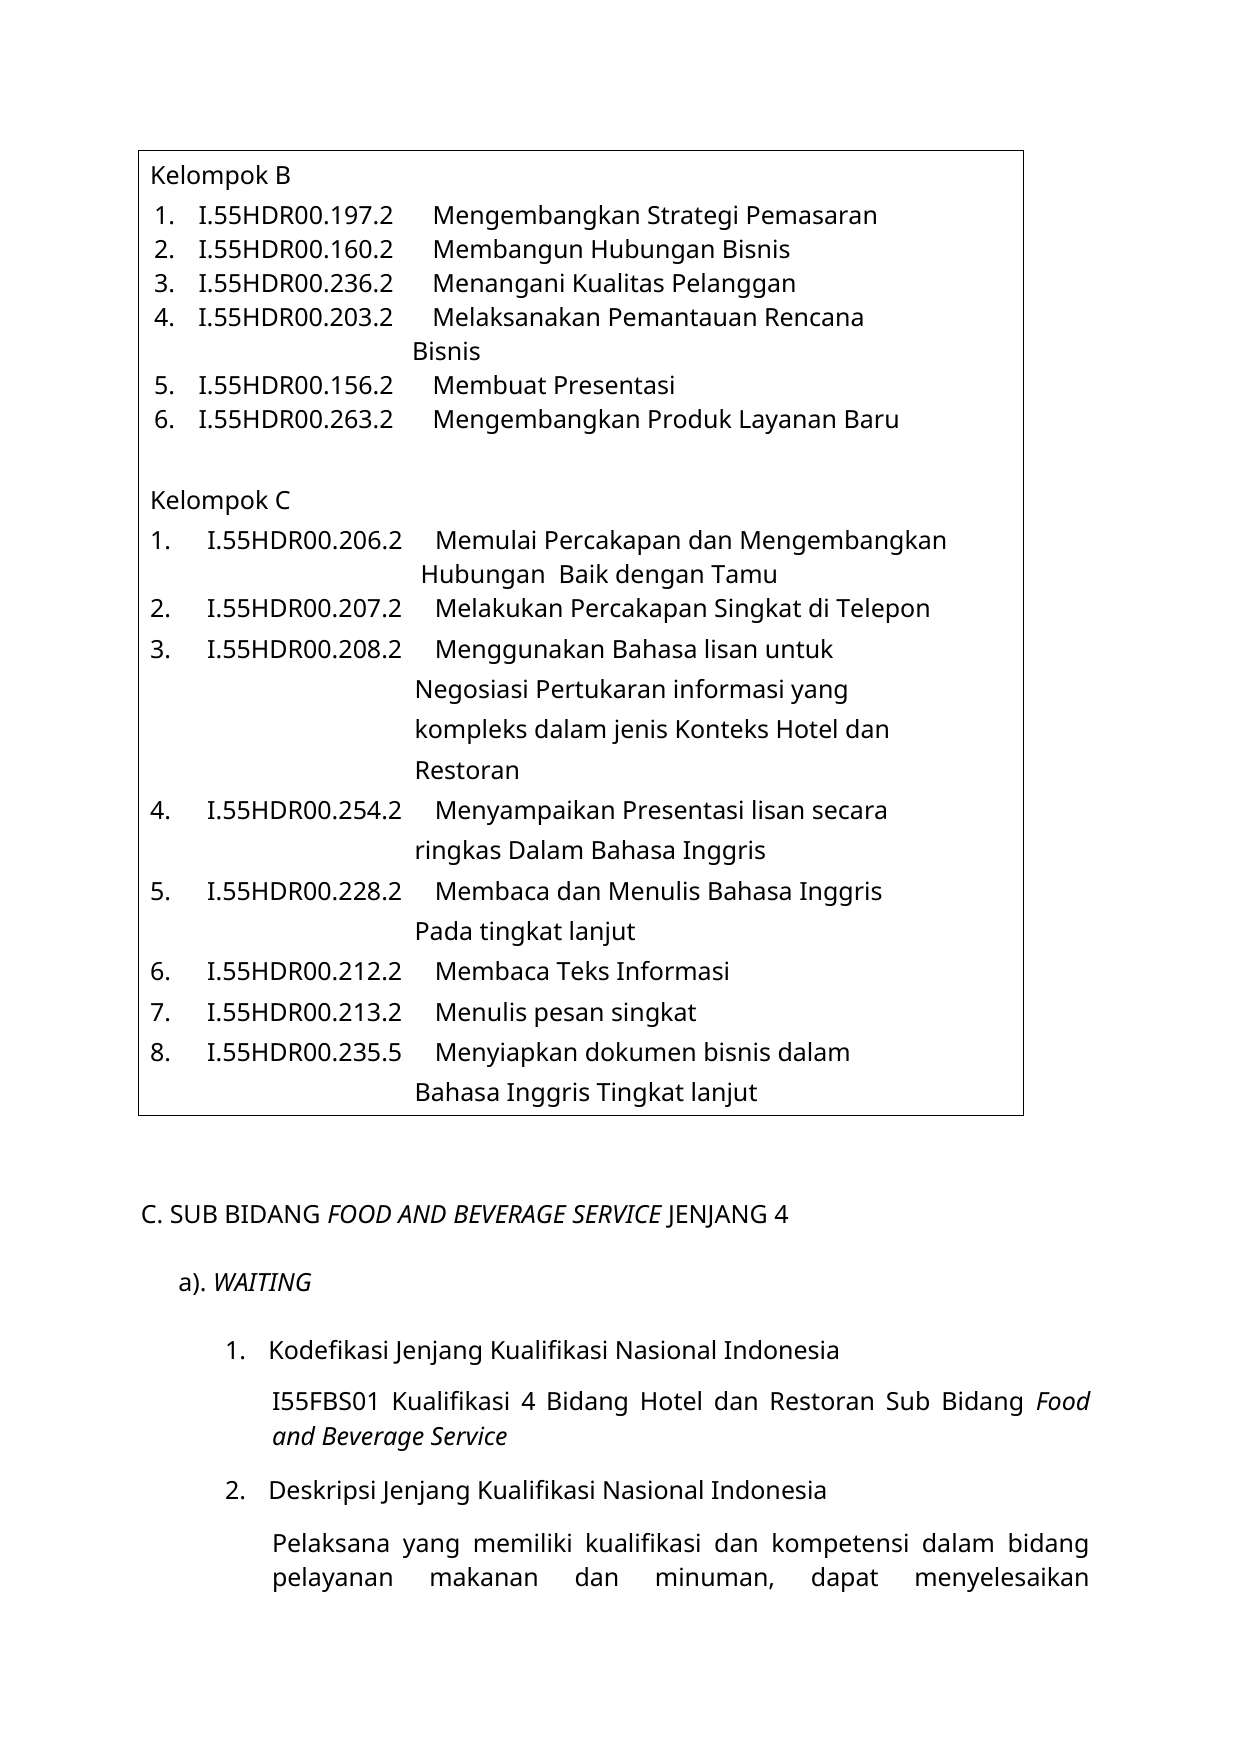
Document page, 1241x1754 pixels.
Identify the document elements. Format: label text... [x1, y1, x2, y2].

list a). WAITING [178, 1265, 1090, 1299]
list C. SUB BIDANG FOOD AND BEVERAGE SERVICE JENJANG 4 [0, 1197, 1090, 1231]
list I55FBS01 Kualifikasi 4 Bidang Hotel dan Restoran Sub Bidang Food and Beverage Service [272, 1384, 1090, 1452]
list Deskripsi Jenjang Kualifikasi Nasional Indonesia [225, 1473, 1090, 1507]
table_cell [139, 151, 1023, 1115]
list Kodefikasi Jenjang Kualifikasi Nasional Indonesia [225, 1333, 1090, 1367]
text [272, 1526, 1090, 1594]
